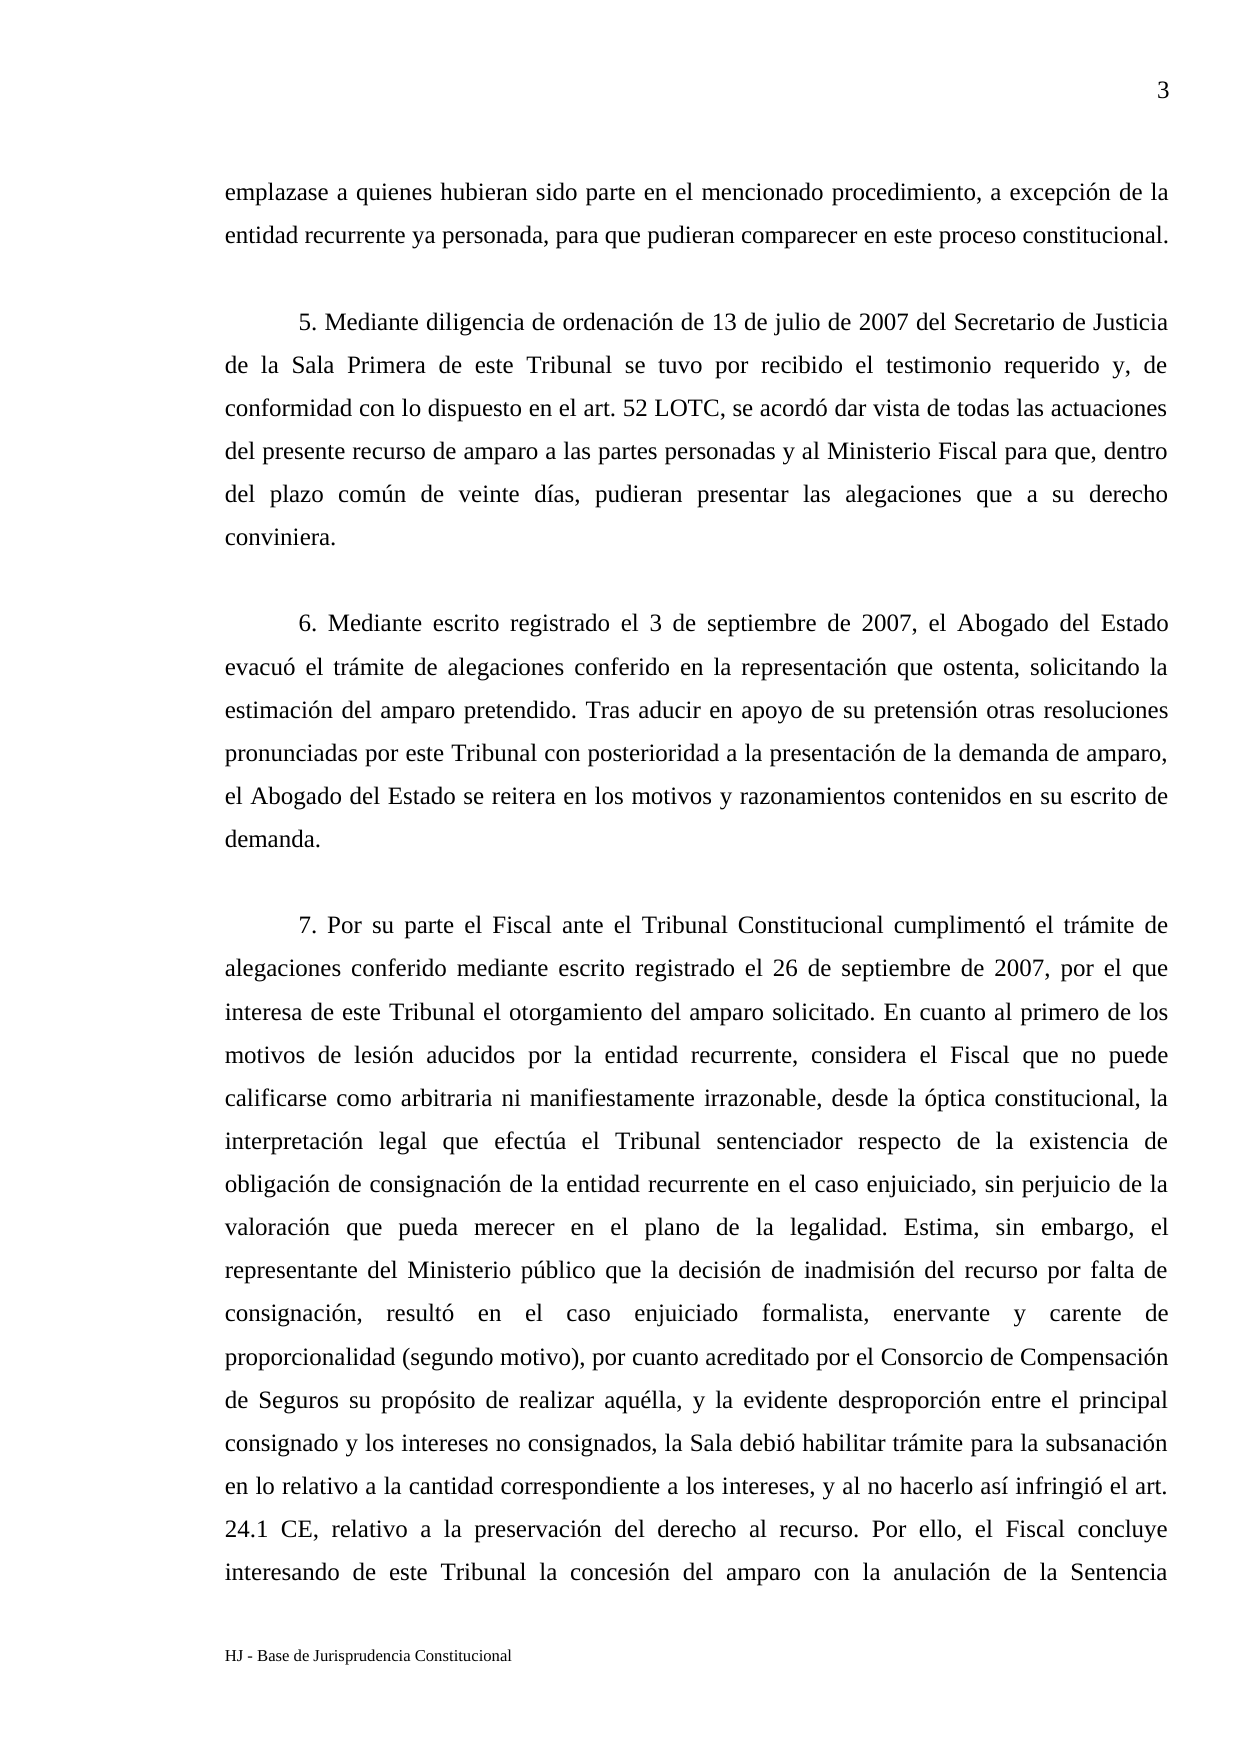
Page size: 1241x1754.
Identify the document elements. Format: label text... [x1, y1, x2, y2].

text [224, 910, 1169, 1586]
text 6. Mediante escrito registrado el 3 de septiembre de 2007, el Abogado del Estado evacuó el trámite de alegaciones conferido en la representación que ostenta, solicitando la estimación del amparo pretendido. Tras aducir en apoyo de su pretensión otras resoluciones pronunciadas por este Tribunal con posterioridad a la presentación de la demanda de amparo, el Abogado del Estado se reitera en los motivos y razonamientos contenidos en su escrito de demanda. [224, 608, 1169, 853]
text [224, 177, 1169, 249]
text 5. Mediante diligencia de ordenación de 13 de julio de 2007 del Secretario de Justicia de la Sala Primera de este Tribunal se tuvo por recibido el testimonio requerido y, de conformidad con lo dispuesto en el art. 52 LOTC, se acordó dar vista de todas las actuaciones del presente recurso de amparo a las partes personadas y al Ministerio Fiscal para que, dentro del plazo común de veinte días, pudieran presentar las alegaciones que a su derecho conviniera. [224, 307, 1169, 551]
